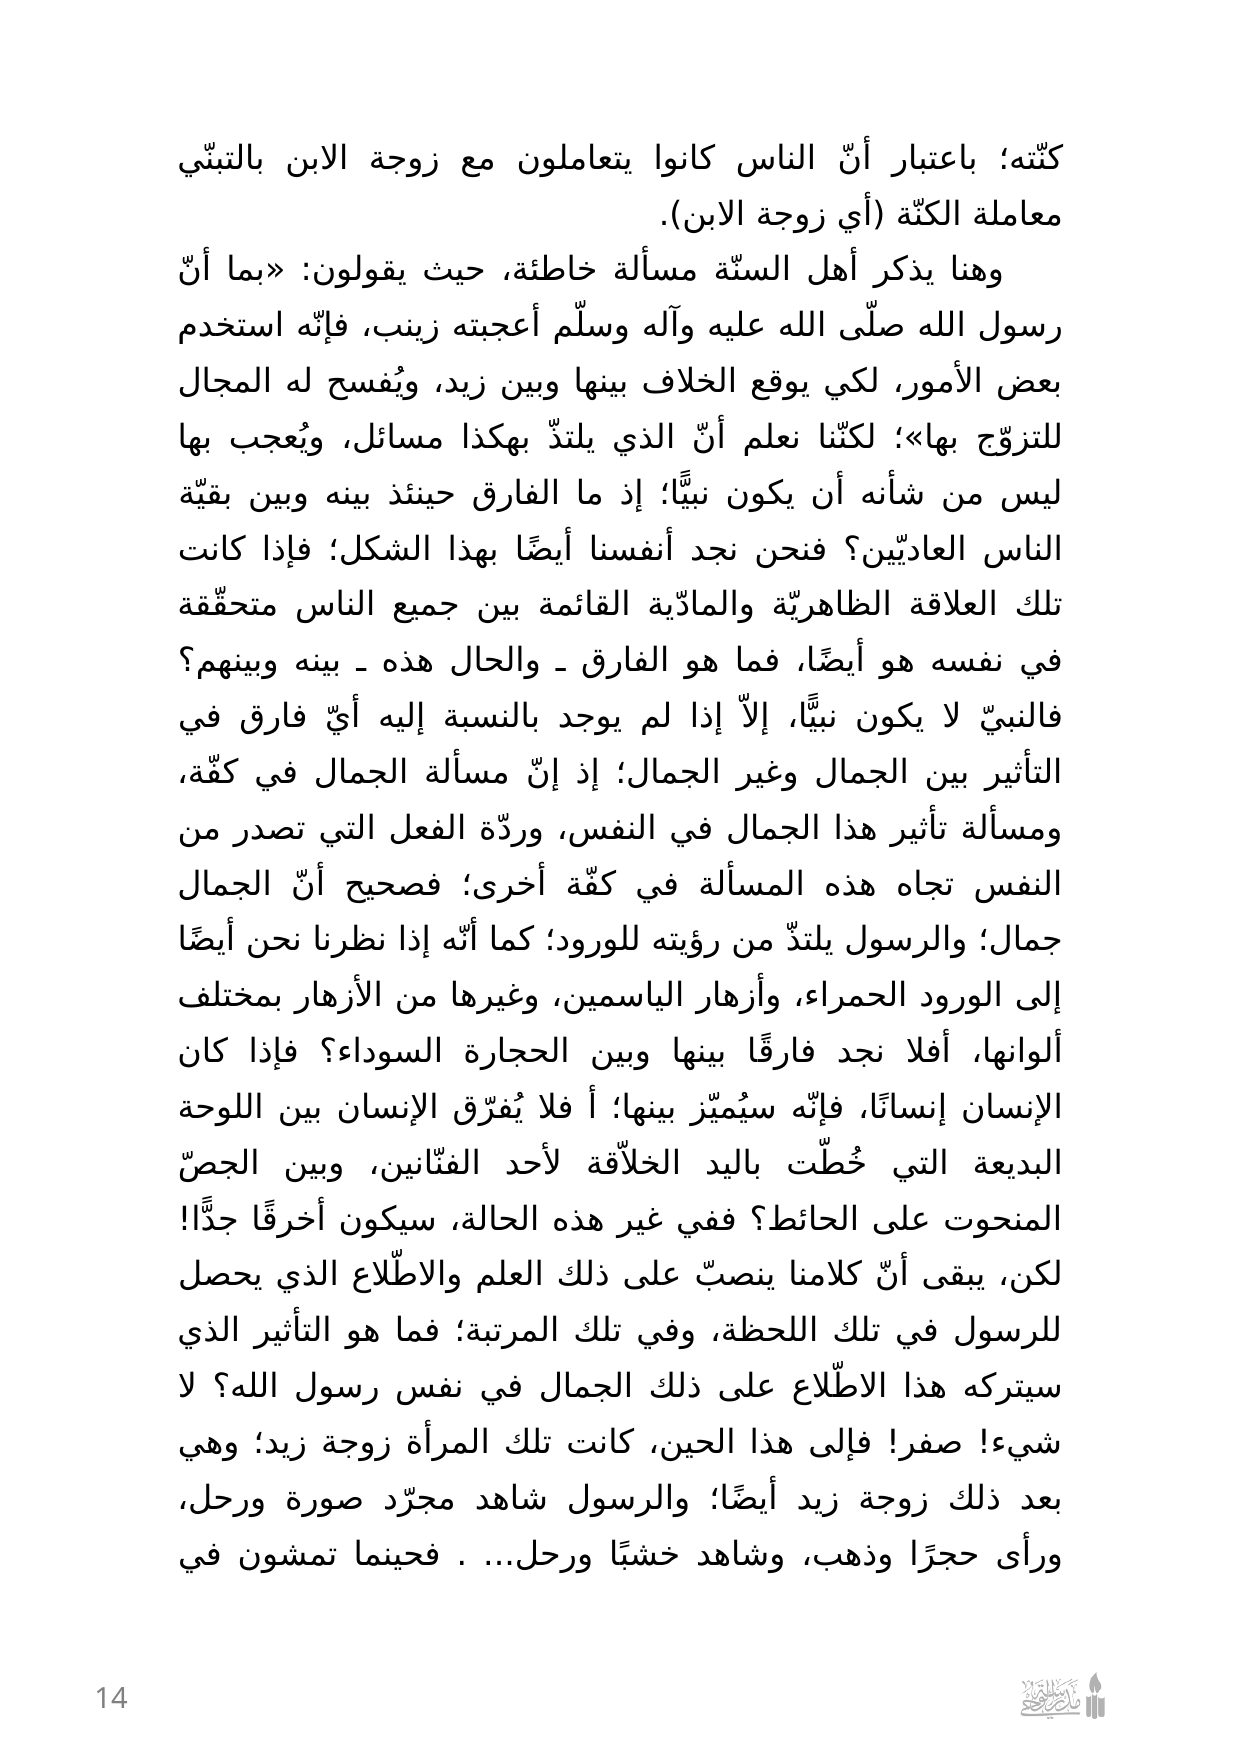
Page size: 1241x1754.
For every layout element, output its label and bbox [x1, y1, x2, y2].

picture [1020, 1672, 1105, 1719]
text [177, 247, 1063, 1587]
text [177, 136, 1063, 247]
